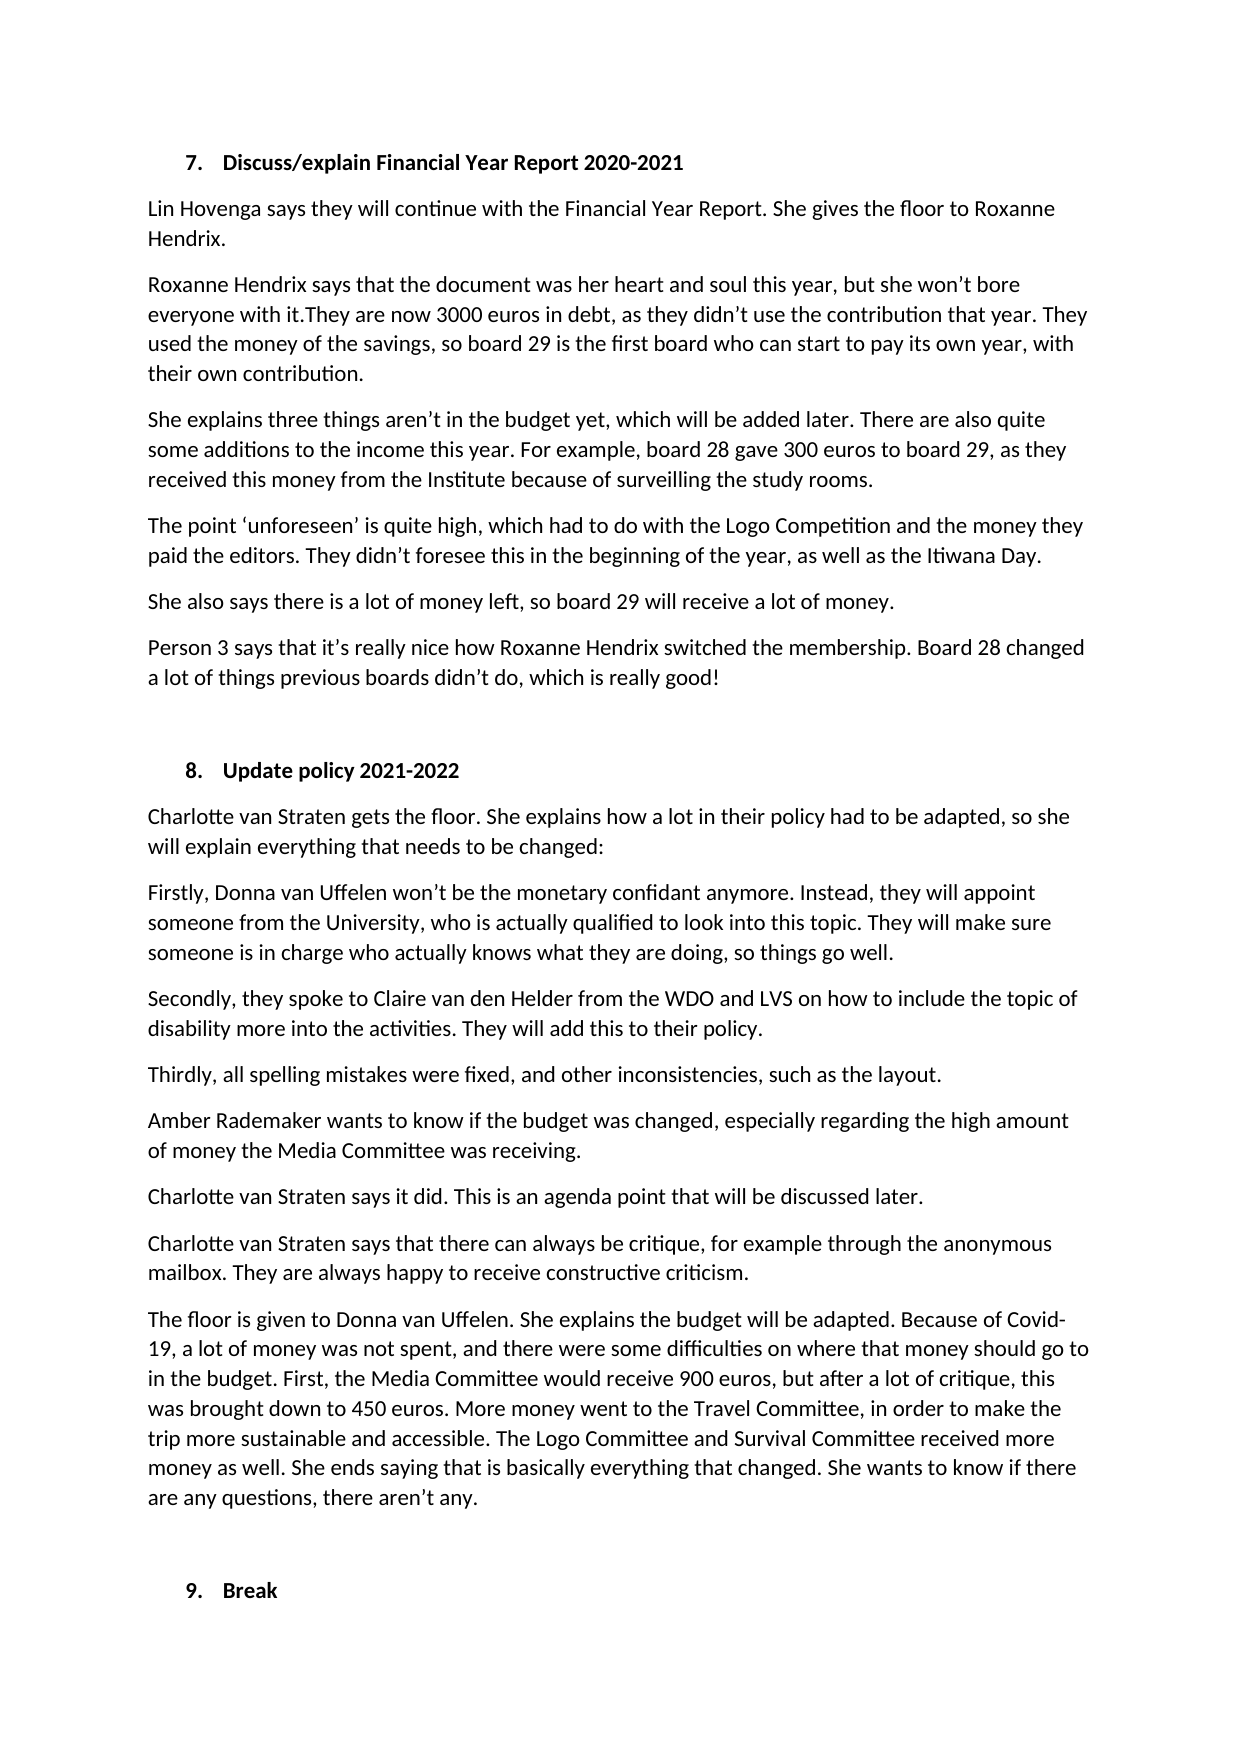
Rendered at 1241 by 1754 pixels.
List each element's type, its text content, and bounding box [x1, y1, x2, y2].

text Person 3 says that it’s really nice how Roxanne Hendrix switched the membership. Board 28 changed a lot of things previous boards didn’t do, which is really good! [148, 633, 1093, 691]
list Discuss/explain Financial Year Report 2020-2021 [185, 148, 1093, 176]
text The floor is given to Donna van Uffelen. She explains the budget will be adapted. Because of Covid-19, a lot of money was not spent, and there were some difficulties on where that money should go to in the budget. First, the Media Committee would receive 900 euros, but after a lot of critique, this was brought down to 450 euros. More money went to the Travel Committee, in order to make the trip more sustainable and accessible. The Logo Committee and Survival Committee received more money as well. She ends saying that is basically everything that changed. She wants to know if there are any questions, there aren’t any. [148, 1305, 1093, 1511]
text Amber Rademaker wants to know if the budget was changed, especially regarding the high amount of money the Media Committee was receiving. [148, 1106, 1093, 1164]
text Thirdly, all spelling mistakes were fixed, and other inconsistencies, such as the layout. [148, 1060, 1093, 1088]
text Charlotte van Straten says that there can always be critique, for example through the anonymous mailbox. They are always happy to receive constructive criticism. [148, 1229, 1093, 1287]
text She explains three things aren’t in the budget yet, which will be added later. There are also quite some additions to the income this year. For example, board 28 gave 300 euros to board 29, as they received this money from the Institute because of surveilling the study rooms. [148, 405, 1093, 493]
text The point ‘unforeseen’ is quite high, which had to do with the Logo Competition and the money they paid the editors. They didn’t foresee this in the beginning of the year, as well as the Itiwana Day. [148, 511, 1093, 569]
text Secondly, they spoke to Claire van den Helder from the WDO and LVS on how to include the topic of disability more into the activities. They will add this to their policy. [148, 984, 1093, 1042]
text Charlotte van Straten says it did. This is an agenda point that will be discussed later. [148, 1182, 1093, 1211]
text She also says there is a lot of money left, so board 29 will receive a lot of money. [148, 587, 1093, 615]
list Update policy 2021-2022 [185, 756, 1093, 784]
text Firstly, Donna van Uffelen won’t be the monetary confidant anymore. Instead, they will appoint someone from the University, who is actually qualified to look into this topic. They will make sure someone is in charge who actually knows what they are doing, so things go well. [148, 878, 1093, 966]
list Break [185, 1576, 1093, 1604]
text Charlotte van Straten gets the floor. She explains how a lot in their policy had to be adapted, so she will explain everything that needs to be changed: [148, 802, 1093, 860]
text Lin Hovenga says they will continue with the Financial Year Report. She gives the floor to Roxanne Hendrix. [148, 194, 1093, 252]
text Roxanne Hendrix says that the document was her heart and soul this year, but she won’t bore everyone with it.They are now 3000 euros in debt, as they didn’t use the contribution that year. They used the money of the savings, so board 29 is the first board who can start to pay its own year, with their own contribution. [148, 270, 1093, 387]
